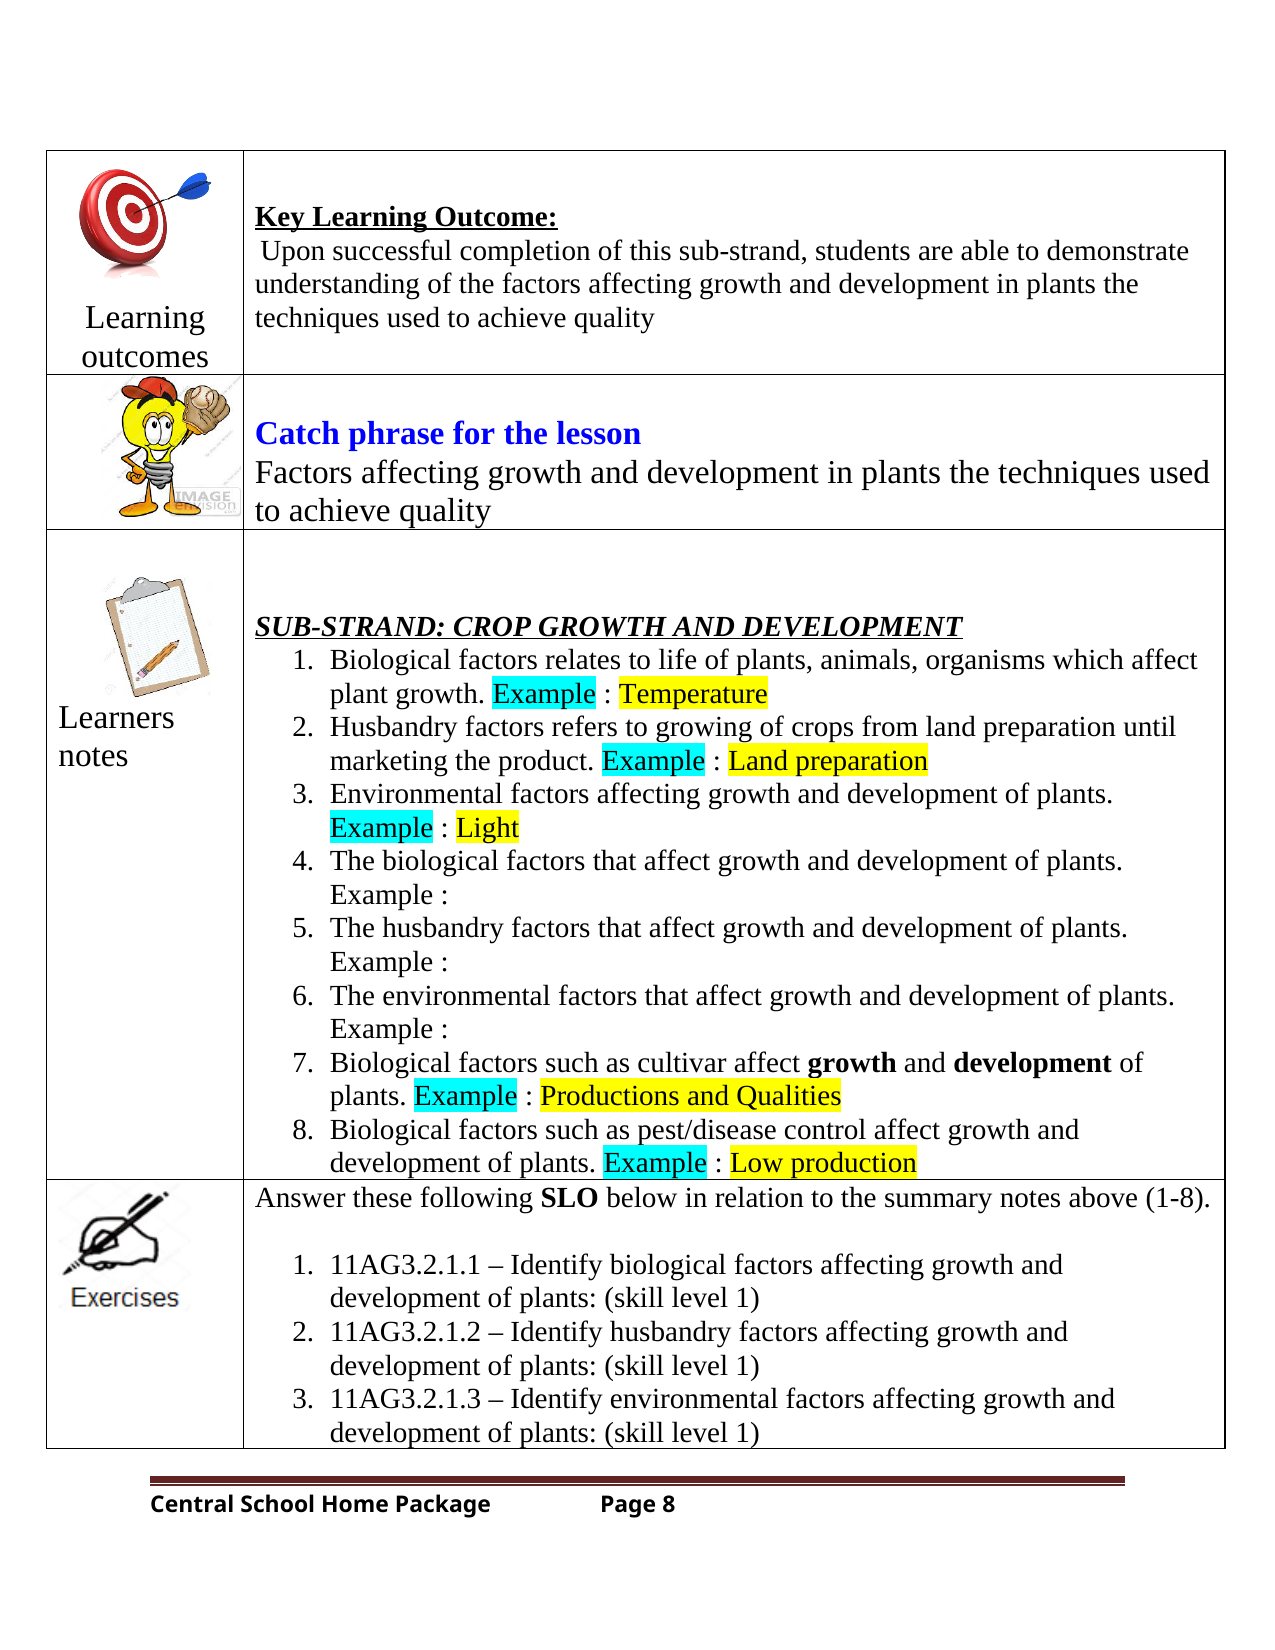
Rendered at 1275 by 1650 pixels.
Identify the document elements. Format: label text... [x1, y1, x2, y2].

table_cell [47, 375, 243, 529]
picture [101, 375, 242, 517]
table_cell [244, 1180, 1224, 1448]
picture [58, 1180, 191, 1321]
table_cell Learners notes [47, 530, 243, 1179]
table_cell Key Learning Outcome: Upon successful completion of this sub-strand, students are able to demonstrate understanding of the factors affecting growth and development in plants the techniques used to achieve quality [244, 151, 1224, 374]
picture [71, 151, 219, 298]
table_cell [47, 1180, 243, 1448]
picture [100, 575, 211, 698]
table_cell SUB-STRAND: CROP GROWTH AND DEVELOPMENT Biological factors relates to life of plants, animals, organisms which affect plant growth. Example : Temperature Husbandry factors refers to growing of crops from land preparation until marketing the product. Example : Land preparation Environmental factors affecting growth and development of plants. Example : Light The biological factors that affect growth and development of plants. Example : The husbandry factors that affect growth and development of plants. Example : The environmental factors that affect growth and development of plants. Example : Biological factors such as cultivar affect growth and development of plants. Example : Productions and Qualities Biological factors such as pest/disease control affect growth and development of plants. Example : Low production [244, 530, 1224, 1179]
table_cell Learning outcomes [47, 151, 243, 374]
table_cell Catch phrase for the lesson Factors affecting growth and development in plants the techniques used to achieve quality [244, 375, 1224, 529]
